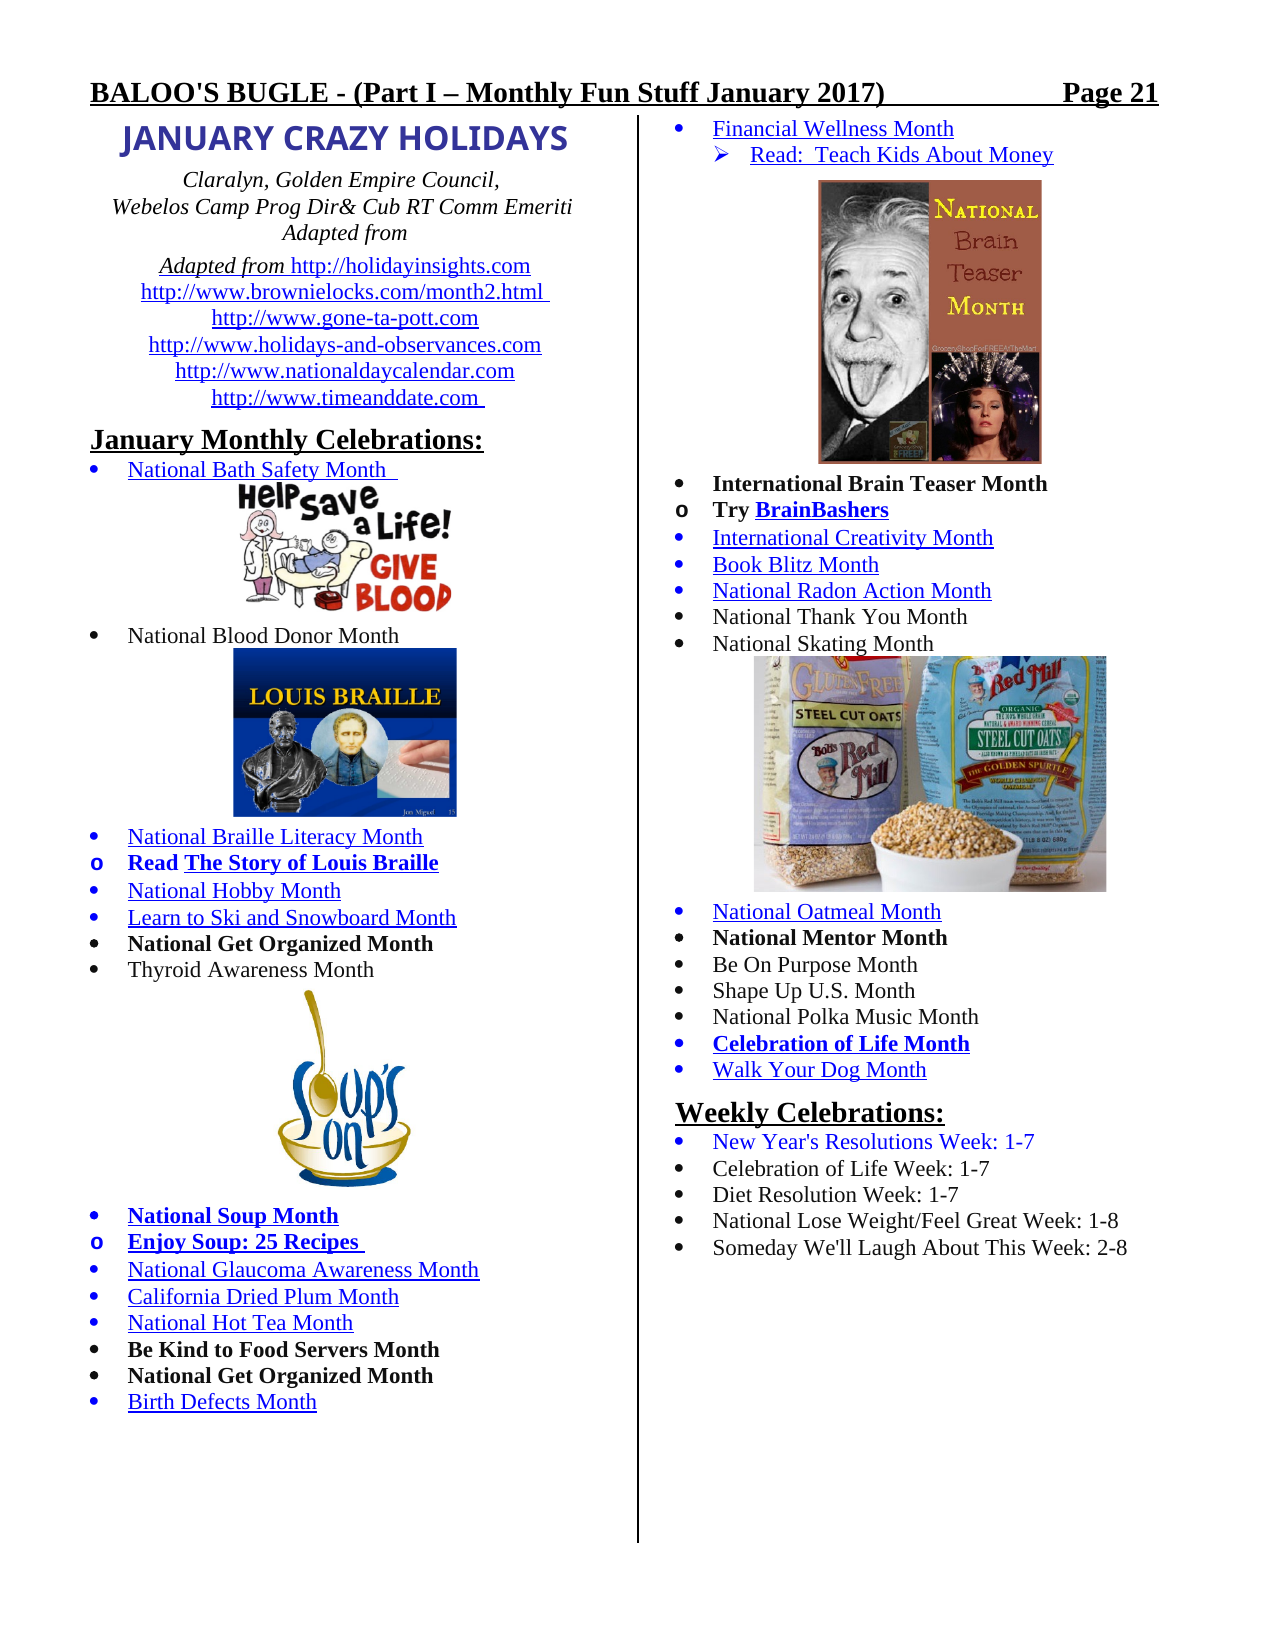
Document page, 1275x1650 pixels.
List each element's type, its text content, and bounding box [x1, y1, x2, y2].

list National Soup Month [90, 1202, 600, 1228]
list National Oatmeal Month [675, 898, 1185, 924]
picture [233, 648, 457, 817]
list National Lose Weight/Feel Great Week: 1-8 [675, 1207, 1185, 1234]
list Celebration of Life Month [675, 1030, 1185, 1056]
list National Hobby Month [90, 877, 600, 904]
list Someday We'll Laugh About This Week: 2-8 [675, 1234, 1185, 1260]
list National Skating Month [675, 630, 1185, 656]
list Enjoy Soup: 25 Recipes [90, 1228, 600, 1257]
list Learn to Ski and Snowboard Month [90, 904, 600, 930]
picture [238, 482, 452, 616]
list National Radon Action Month [675, 577, 1185, 603]
list International Brain Teaser Month [675, 470, 1185, 496]
picture [255, 982, 435, 1196]
list National Get Organized Month [90, 1362, 600, 1388]
list National Bath Safety Month [90, 456, 600, 482]
list Financial Wellness Month [675, 115, 1185, 141]
list National Braille Literacy Month [90, 823, 600, 849]
text Claralyn, Golden Empire Council, Webelos Camp Prog Dir& Cub RT Comm Emeriti Adapted from [90, 166, 600, 246]
text January Monthly Celebrations: [90, 422, 600, 456]
list National Mentor Month [675, 924, 1185, 951]
text Adapted from http://holidayinsights.com http://www.brownielocks.com/month2.html http://www.gone-ta-pott.com http://www.holidays-and-observances.com http://www.nationaldaycalendar.com http://www.timeanddate.com [90, 252, 600, 410]
list National Thank You Month [675, 603, 1185, 630]
list Read: Teach Kids About Money [712, 141, 1185, 167]
list National Hot Tea Month [90, 1309, 600, 1336]
list Diet Resolution Week: 1-7 [675, 1181, 1185, 1207]
list National Glaucoma Awareness Month [90, 1257, 600, 1283]
list International Creativity Month [675, 524, 1185, 551]
list Be On Purpose Month [675, 951, 1185, 977]
list Thyroid Awareness Month [90, 956, 600, 983]
list Read The Story of Louis Braille [90, 849, 600, 877]
subtitle JANUARY CRAZY HOLIDAYS [90, 115, 600, 160]
list Walk Your Dog Month [675, 1056, 1185, 1082]
list California Dried Plum Month [90, 1283, 600, 1309]
list Try BrainBashers [675, 496, 1185, 524]
picture [753, 656, 1107, 892]
list National Blood Donor Month [90, 622, 600, 648]
picture [818, 180, 1042, 464]
text Weekly Celebrations: [675, 1095, 1185, 1128]
list Shape Up U.S. Month [675, 977, 1185, 1003]
list Book Blitz Month [675, 551, 1185, 577]
list National Polka Music Month [675, 1003, 1185, 1030]
list Celebration of Life Week: 1-7 [675, 1155, 1185, 1181]
list Be Kind to Food Servers Month [90, 1336, 600, 1362]
list New Year's Resolutions Week: 1-7 [675, 1128, 1185, 1155]
list National Get Organized Month [90, 930, 600, 956]
list Birth Defects Month [90, 1388, 600, 1415]
